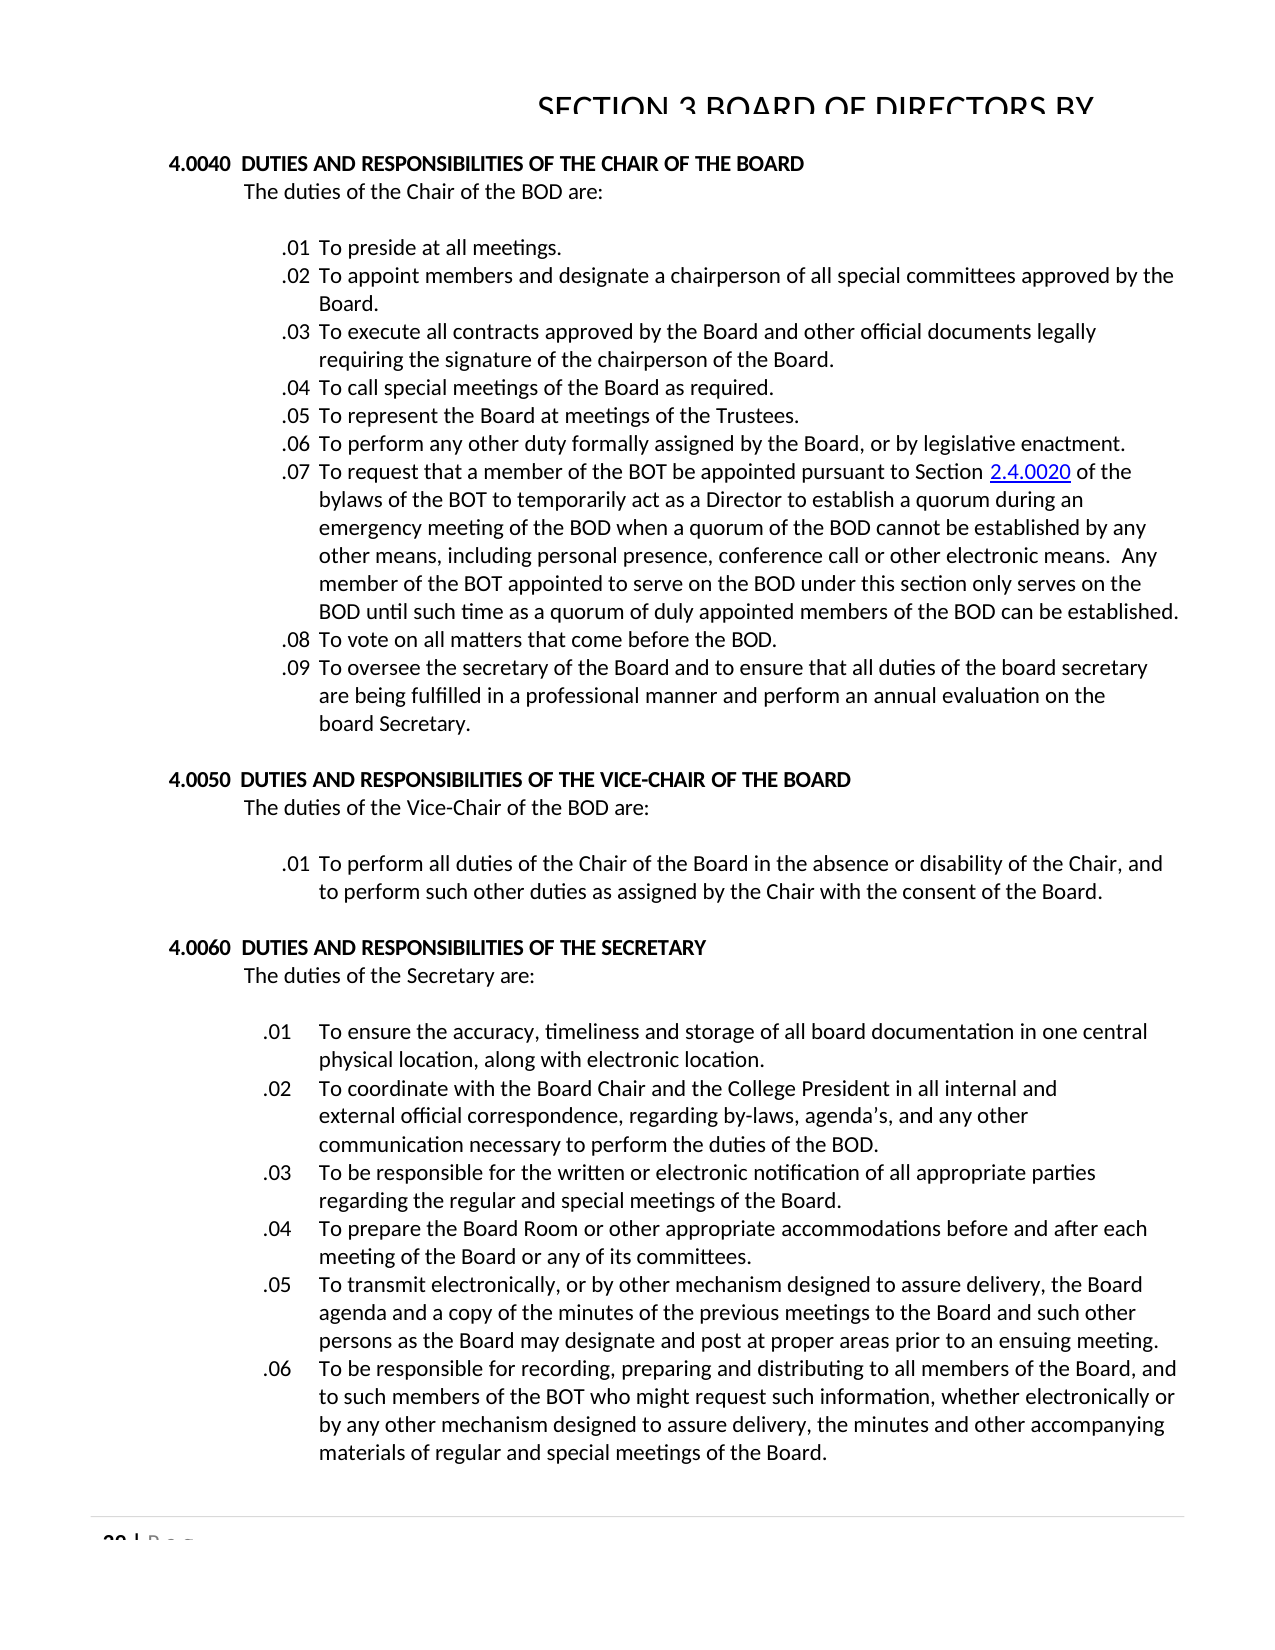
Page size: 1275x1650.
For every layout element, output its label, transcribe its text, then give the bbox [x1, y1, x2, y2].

list To call special meetings of the Board as required. [281, 373, 1223, 401]
list To transmit electronically, or by other mechanism designed to assure delivery, the Board agenda and a copy of the minutes of the previous meetings to the Board and such other persons as the Board may designate and post at proper areas prior to an ensuing meeting. [262, 1270, 1159, 1354]
list To ensure the accuracy, timeliness and storage of all board documentation in one central physical location, along with electronic location. [262, 1017, 1148, 1073]
list To vote on all matters that come before the BOD. [281, 625, 1223, 653]
list To perform any other duty formally assigned by the Board, or by legislative enactment. [281, 429, 1223, 457]
list To coordinate with the Board Chair and the College President in all internal and external official correspondence, regarding by-laws, agenda’s, and any other communication necessary to perform the duties of the BOD. [262, 1074, 1139, 1158]
list To be responsible for the written or electronic notification of all appropriate parties regarding the regular and special meetings of the Board. [262, 1158, 1097, 1214]
list To appoint members and designate a chairperson of all special committees approved by the Board. [281, 261, 1174, 317]
list To prepare the Board Room or other appropriate accommodations before and after each meeting of the Board or any of its committees. [262, 1214, 1148, 1270]
list To be responsible for recording, preparing and distributing to all members of the Board, and to such members of the BOT who might request such information, whether electronically or by any other mechanism designed to assure delivery, the minutes and other accompanying materials of regular and special meetings of the Board. [262, 1354, 1177, 1466]
text 4.0050 DUTIES AND RESPONSIBILITIES OF THE VICE-CHAIR OF THE BOARD [169, 765, 1223, 793]
text The duties of the Chair of the BOD are: [244, 177, 1223, 205]
text The duties of the Vice-Chair of the BOD are: [244, 793, 1223, 821]
list To preside at all meetings. [281, 233, 1223, 261]
list To oversee the secretary of the Board and to ensure that all duties of the board secretary are being fulfilled in a professional manner and perform an annual evaluation on the board Secretary. [281, 653, 1166, 737]
list To execute all contracts approved by the Board and other official documents legally requiring the signature of the chairperson of the Board. [281, 317, 1097, 373]
list To represent the Board at meetings of the Trustees. [281, 401, 1223, 429]
list To request that a member of the BOT be appointed pursuant to Section 2.4.0020 of the bylaws of the BOT to temporarily act as a Director to establish a quorum during an emergency meeting of the BOD when a quorum of the BOD cannot be established by any other means, including personal presence, conference call or other electronic means. Any member of the BOT appointed to serve on the BOD under this section only serves on the BOD until such time as a quorum of duly appointed members of the BOD can be established. [281, 457, 1180, 625]
text The duties of the Secretary are: [244, 961, 1223, 989]
text 4.0060 DUTIES AND RESPONSIBILITIES OF THE SECRETARY [169, 933, 1223, 961]
text 4.0040 DUTIES AND RESPONSIBILITIES OF THE CHAIR OF THE BOARD [169, 149, 1223, 177]
text .01 To perform all duties of the Chair of the Board in the absence or disability of the Chair, and to perform such other duties as assigned by the Chair with the consent of the Board. [281, 849, 1174, 905]
